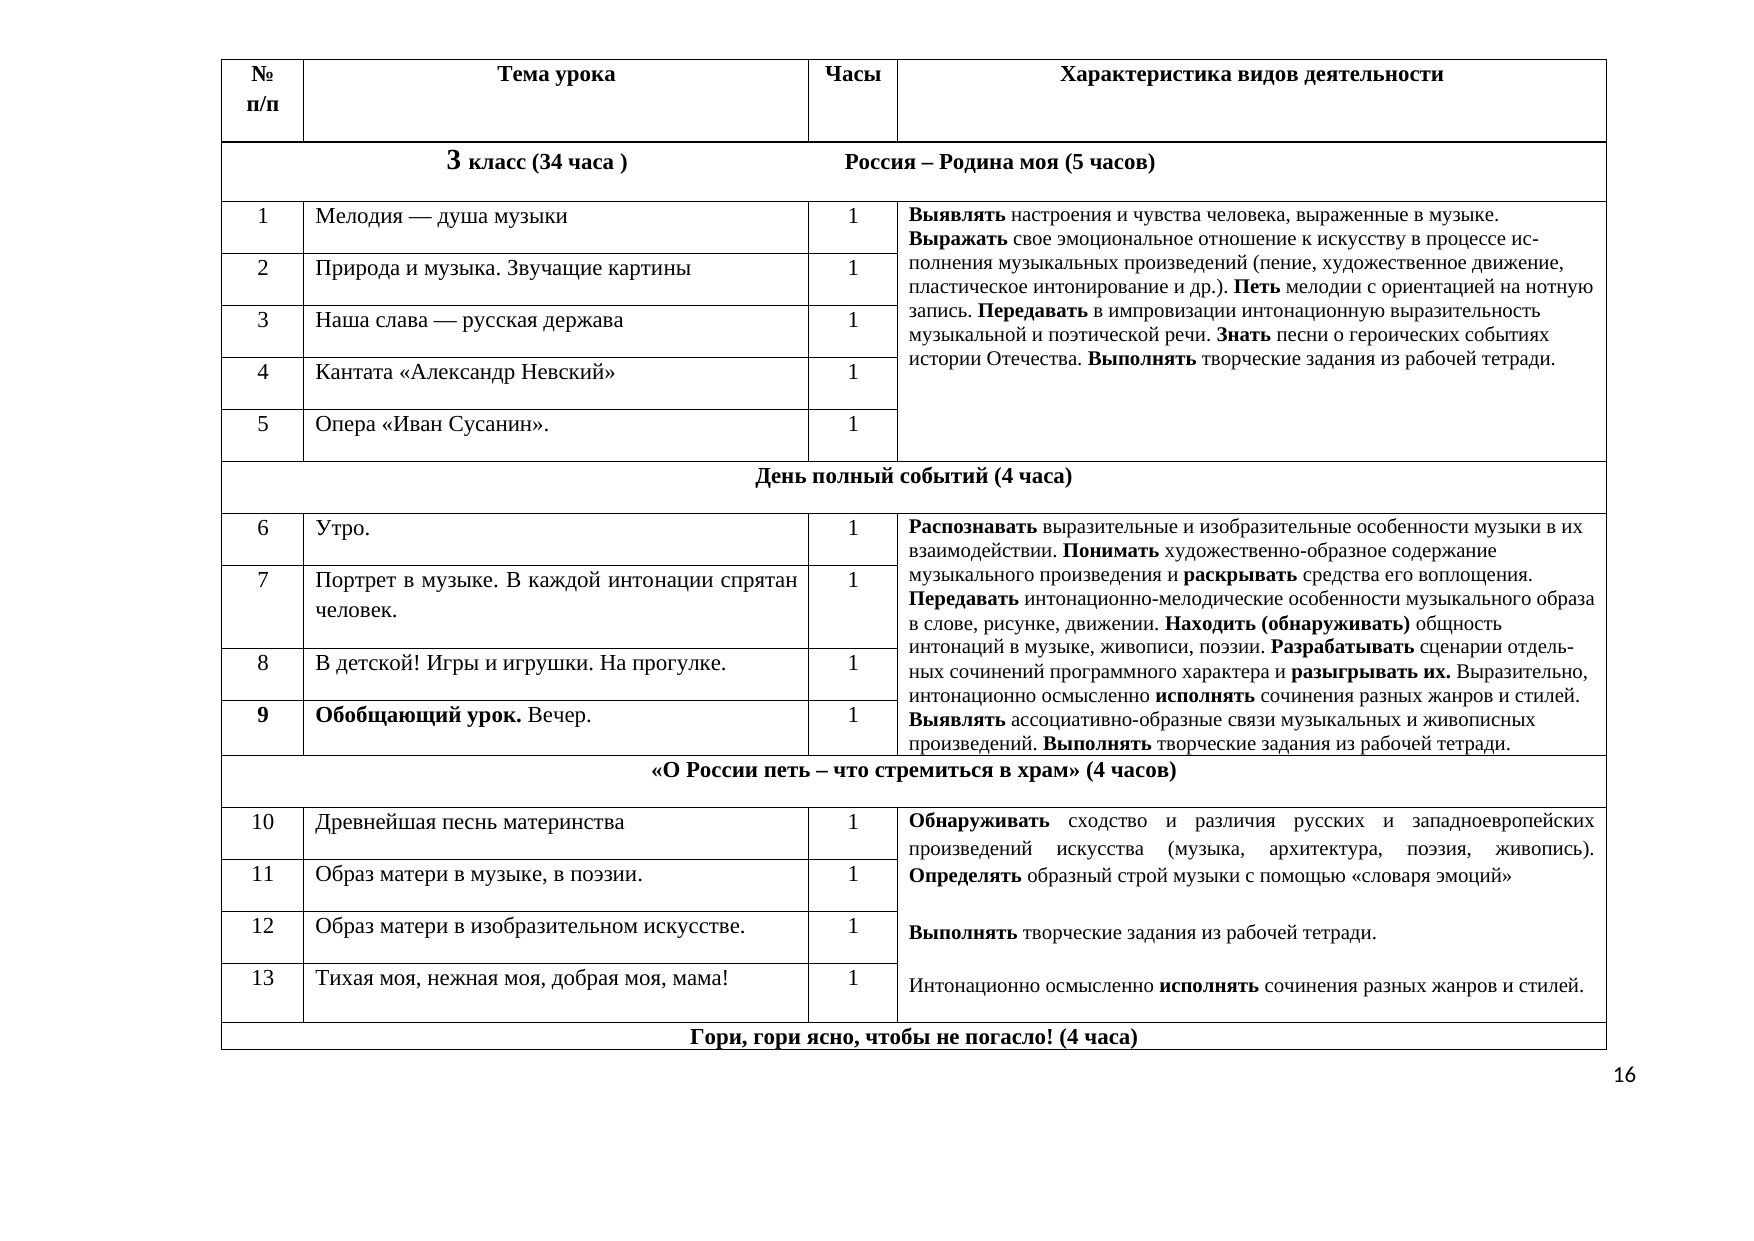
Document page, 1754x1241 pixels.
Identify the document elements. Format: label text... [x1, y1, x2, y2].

table_cell В детской! Игры и игрушки. На прогулке. [304, 649, 808, 699]
table_cell 6 [222, 514, 303, 565]
table_cell Утро. [304, 514, 808, 565]
table_cell Портрет в музыке. В каждой интонации спрятан человек. [304, 566, 808, 647]
table_cell 3 класс (34 часа ) Россия – Родина моя (5 часов) [222, 143, 1606, 201]
table_cell Обнаруживать сходство и различия русских и западноевропейских произведений искусства (музыка, архитектура, поэзия, живопись). Определять образный строй музыки с помощью «словаря эмоций» Выполнять творческие задания из рабочей тетради. Интонационно осмысленно исполнять сочинения разных жанров и стилей. [898, 808, 1606, 1022]
table_cell 1 [809, 410, 897, 461]
table_cell 2 [222, 254, 303, 305]
table_cell Обобщающий урок. Вечер. [304, 701, 808, 755]
table_cell 4 [222, 358, 303, 409]
table_cell Природа и музыка. Звучащие картины [304, 254, 808, 305]
table_cell День полный событий (4 часа) [222, 462, 1606, 513]
table_cell «О России петь – что стремиться в храм» (4 часов) [222, 756, 1606, 807]
table_cell 11 [222, 860, 303, 911]
table_cell 1 [809, 202, 897, 253]
table_cell Образ матери в музыке, в поэзии. [304, 860, 808, 911]
table_header № п/п [222, 60, 303, 141]
table_cell 1 [809, 860, 897, 911]
table_cell Древнейшая песнь материнства [304, 808, 808, 859]
table_cell 1 [809, 808, 897, 859]
table_cell 1 [809, 649, 897, 699]
table_cell Образ матери в изобразительном искусстве. [304, 912, 808, 963]
table_cell Опера «Иван Сусанин». [304, 410, 808, 461]
table_cell 9 [222, 701, 303, 755]
table_cell 1 [809, 358, 897, 409]
table_cell Тихая моя, нежная моя, добрая моя, мама! [304, 964, 808, 1022]
table_cell 13 [222, 964, 303, 1022]
table_cell 1 [809, 964, 897, 1022]
table_cell Выявлять настроения и чувства человека, выраженные в музыке. Выражать свое эмоциональное отношение к искусству в процессе исполнения музыкальных произведений (пение, художественное движение, пластическое интонирование и др.). Петь мелодии с ориентацией на нотную запись. Передавать в импровизации интонационную выразительность музыкальной и поэтической речи. Знать песни о героических событиях истории Отечества. Выполнять творческие задания из рабочей тетради. [898, 202, 1606, 461]
table_header Часы [809, 60, 897, 141]
table_cell 1 [222, 202, 303, 253]
table_cell 1 [809, 514, 897, 565]
table_cell Мелодия — душа музыки [304, 202, 808, 253]
table_cell 8 [222, 649, 303, 699]
table_cell 1 [809, 254, 897, 305]
table_cell Распознавать выразительные и изобразительные особенности музыки в их взаимодействии. Понимать художественно-образное содержание музыкального произведения и раскрывать средства его воплощения. Передавать интонационно-мелодические особенности музыкального образа в слове, рисунке, движении. Находить (обнаруживать) общность интонаций в музыке, живописи, поэзии. Разрабатывать сценарии отдельных сочинений программного характера и разыгрывать их. Выразительно, интонационно осмысленно исполнять сочинения разных жанров и стилей. Выявлять ассоциативно-образные связи музыкальных и живописных произведений. Выполнять творческие задания из рабочей тетради. [898, 514, 1606, 755]
table_cell 1 [809, 566, 897, 647]
table_cell 7 [222, 566, 303, 647]
table_cell Кантата «Александр Невский» [304, 358, 808, 409]
table_cell Наша слава — русская держава [304, 306, 808, 357]
table_cell 1 [809, 306, 897, 357]
table_cell 10 [222, 808, 303, 859]
table_cell 1 [809, 912, 897, 963]
table_cell 12 [222, 912, 303, 963]
table_cell 5 [222, 410, 303, 461]
table_header Тема урока [304, 60, 808, 141]
table_cell 1 [809, 701, 897, 755]
table_cell 3 [222, 306, 303, 357]
table_cell Гори, гори ясно, чтобы не погасло! (4 часа) [222, 1023, 1606, 1049]
table_header Характеристика видов деятельности [898, 60, 1606, 141]
